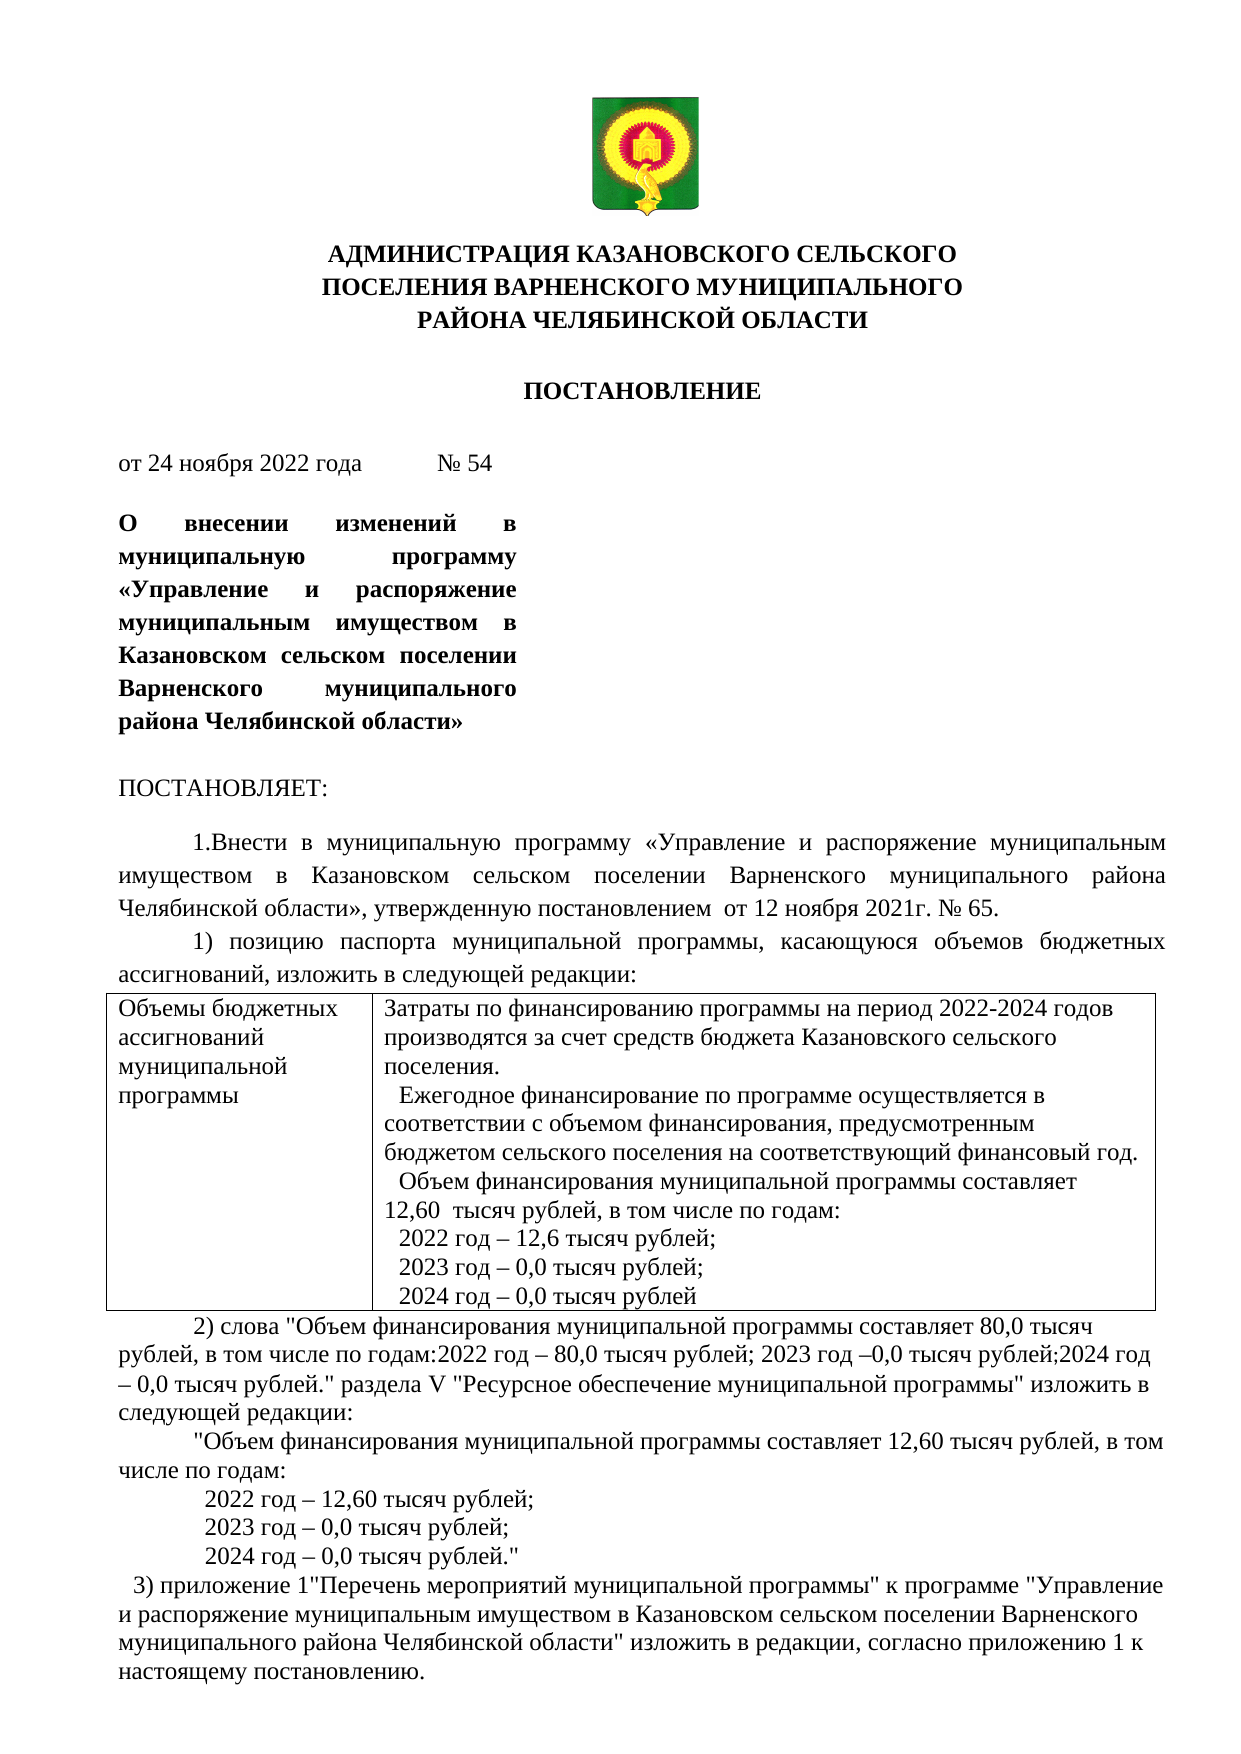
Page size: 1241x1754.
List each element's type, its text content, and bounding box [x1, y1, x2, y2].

text О внесении изменений в муниципальную программу «Управление и распоряжение муниципальным имуществом в Казановском сельском поселении Варненского муниципального района Челябинской области» [118, 508, 517, 735]
text 1) позицию паспорта муниципальной программы, касающуюся объемов бюджетных ассигнований, изложить в следующей редакции: [118, 926, 1167, 988]
text ПОСТАНОВЛЕНИЕ [118, 376, 1167, 405]
text "Объем финансирования муниципальной программы составляет 12,60 тысяч рублей, в том числе по годам: [118, 1426, 1167, 1484]
text РАЙОНА ЧЕЛЯБИНСКОЙ ОБЛАСТИ [118, 305, 1167, 333]
text АДМИНИСТРАЦИЯ КАЗАНОВСКОГО СЕЛЬСКОГО [118, 239, 1167, 267]
text 3) приложение 1"Перечень мероприятий муниципальной программы" к программе "Управление и распоряжение муниципальным имуществом в Казановском сельском поселении Варненского муниципального района Челябинской области" изложить в редакции, согласно приложению 1 к настоящему постановлению. [118, 1570, 1167, 1685]
table_header Затраты по финансированию программы на период 2022-2024 годов производятся за счет средств бюджета Казановского сельского поселения. Ежегодное финансирование по программе осуществляется в соответствии с объемом финансирования, предусмотренным бюджетом сельского поселения на соответствующий финансовый год. Объем финансирования муниципальной программы составляет 12,60 тысяч рублей, в том числе по годам: 2022 год – 12,6 тысяч рублей; 2023 год – 0,0 тысяч рублей; 2024 год – 0,0 тысяч рублей [373, 994, 1155, 1310]
text ПОСЕЛЕНИЯ ВАРНЕНСКОГО МУНИЦИПАЛЬНОГО [118, 272, 1167, 300]
text ПОСТАНОВЛЯЕТ: [118, 773, 1167, 802]
text 2) слова "Объем финансирования муниципальной программы составляет 80,0 тысяч рублей, в том числе по годам:2022 год – 80,0 тысяч рублей; 2023 год –0,0 тысяч рублей;2024 год – 0,0 тысяч рублей." раздела V "Ресурсное обеспечение муниципальной программы" изложить в следующей редакции: [118, 1311, 1167, 1426]
text 2024 год – 0,0 тысяч рублей." [118, 1541, 1167, 1570]
text 2022 год – 12,60 тысяч рублей; [118, 1484, 1167, 1512]
table_header от 24 ноября 2022 года № 54 [107, 448, 694, 480]
table_header Объемы бюджетных ассигнований муниципальной программы [107, 994, 372, 1310]
text 2023 год – 0,0 тысяч рублей; [118, 1512, 1167, 1541]
picture [592, 96, 699, 216]
text 1.Внести в муниципальную программу «Управление и распоряжение муниципальным имуществом в Казановском сельском поселении Варненского муниципального района Челябинской области», утвержденную постановлением от 12 ноября 2021г. № 65. [118, 827, 1167, 922]
